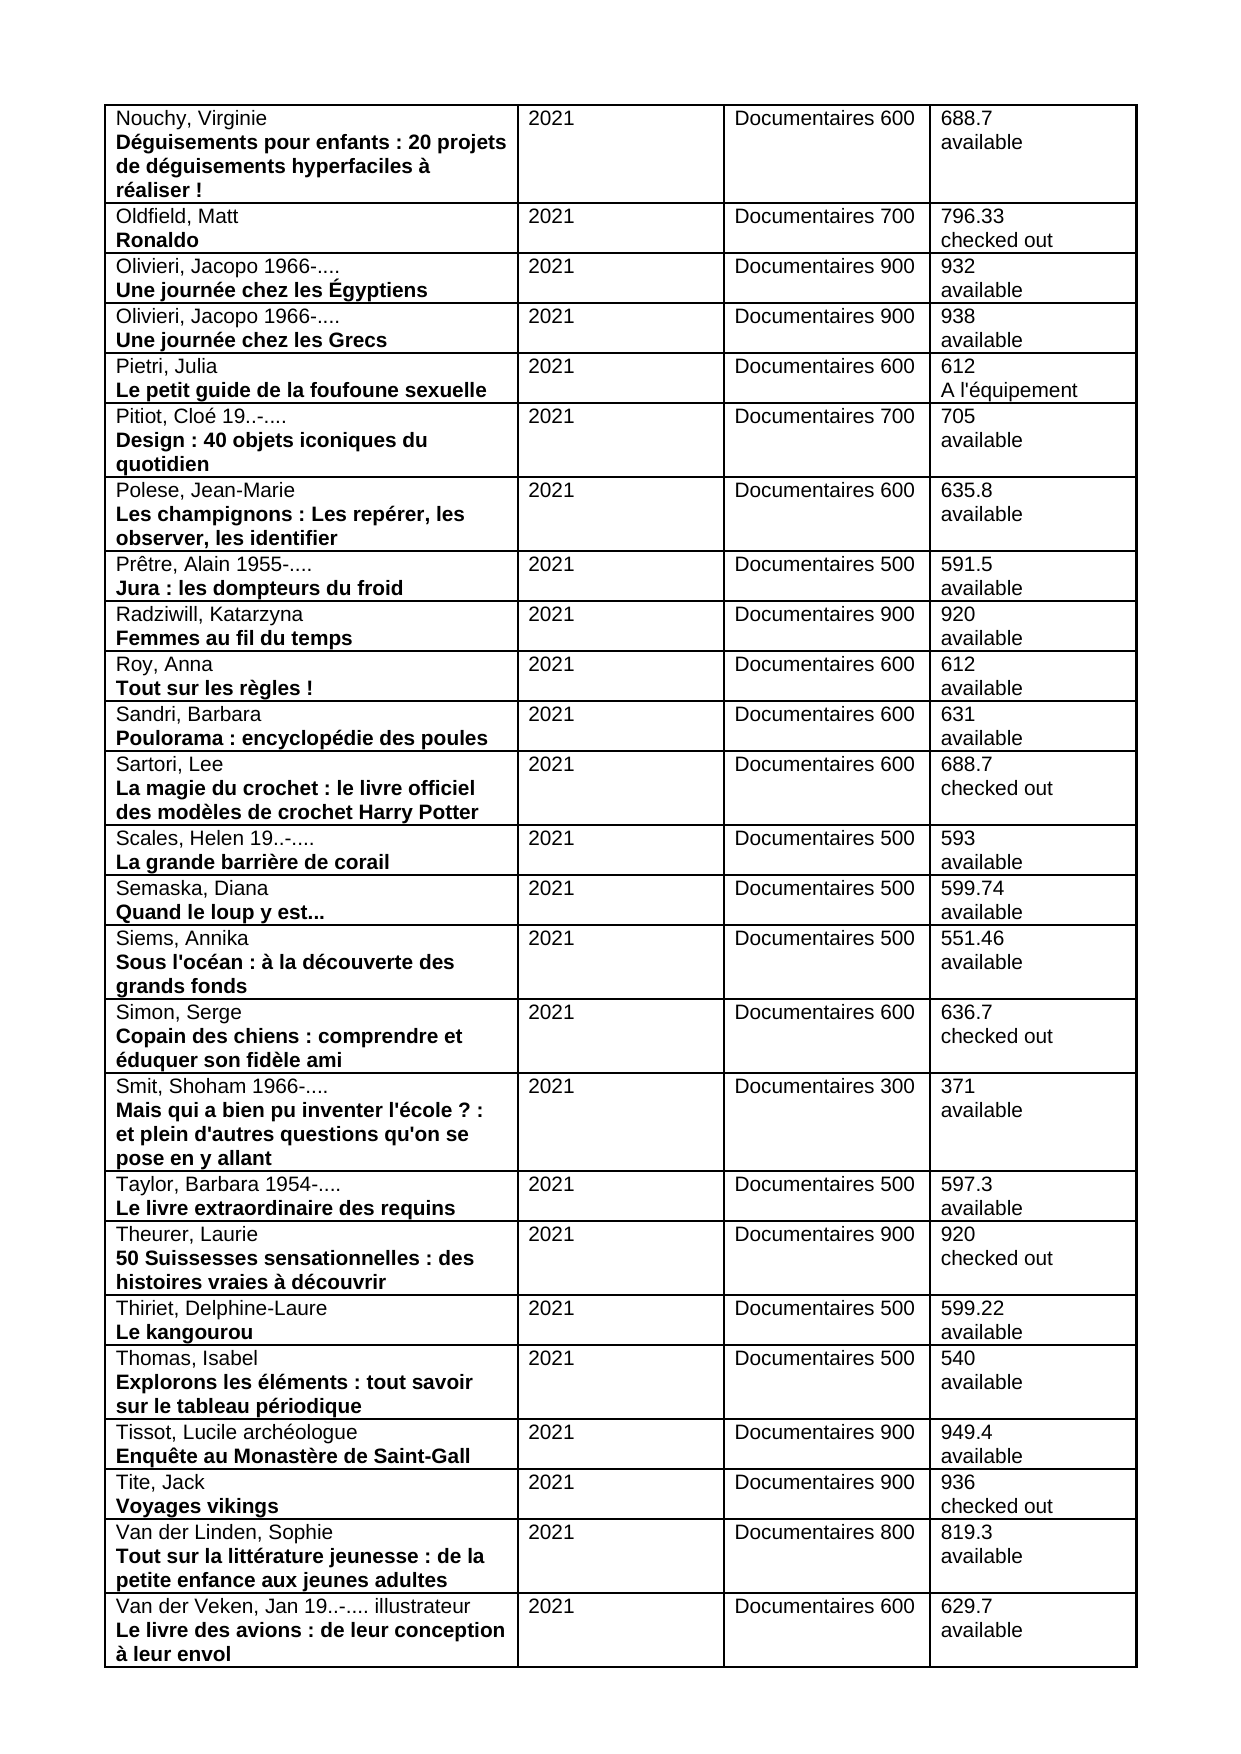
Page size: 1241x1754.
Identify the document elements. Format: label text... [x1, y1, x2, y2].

table_cell Documentaires 600 [725, 1000, 929, 1072]
table_cell Prêtre, Alain 1955-.... Jura : les dompteurs du froid [106, 552, 517, 600]
table_cell 920 checked out [931, 1222, 1135, 1294]
table_cell Documentaires 600 [725, 106, 929, 202]
table_cell 2021 [519, 1296, 723, 1344]
table_cell 949.4 available [931, 1420, 1135, 1468]
table_cell Tissot, Lucile archéologue Enquête au Monastère de Saint-Gall [106, 1420, 517, 1468]
table_cell Documentaires 500 [725, 1296, 929, 1344]
table_cell Polese, Jean-Marie Les champignons : Les repérer, les observer, les identifier [106, 478, 517, 550]
table_cell Olivieri, Jacopo 1966-.... Une journée chez les Égyptiens [106, 254, 517, 302]
table_cell 551.46 available [931, 926, 1135, 998]
table_cell Documentaires 500 [725, 826, 929, 874]
table_cell 2021 [519, 752, 723, 824]
table_cell 2021 [519, 602, 723, 650]
table_cell Tite, Jack Voyages vikings [106, 1470, 517, 1518]
table_cell 2021 [519, 1520, 723, 1592]
table_cell Documentaires 900 [725, 602, 929, 650]
table_cell 2021 [519, 652, 723, 700]
table_cell Documentaires 500 [725, 926, 929, 998]
table_cell 688.7 available [931, 106, 1135, 202]
table_cell 796.33 checked out [931, 204, 1135, 252]
table_cell Documentaires 800 [725, 1520, 929, 1592]
table_cell 2021 [519, 1172, 723, 1220]
table_cell Sartori, Lee La magie du crochet : le livre officiel des modèles de crochet Harry Potter [106, 752, 517, 824]
table_cell Nouchy, Virginie Déguisements pour enfants : 20 projets de déguisements hyperfaciles à réaliser ! [106, 106, 517, 202]
table_cell 2021 [519, 1594, 723, 1666]
table_cell Scales, Helen 19..-.... La grande barrière de corail [106, 826, 517, 874]
table_cell Documentaires 600 [725, 478, 929, 550]
table_cell 2021 [519, 876, 723, 924]
table_cell 612 A l'équipement [931, 354, 1135, 402]
table_cell Documentaires 900 [725, 304, 929, 352]
table_cell Documentaires 500 [725, 552, 929, 600]
table_cell 2021 [519, 1222, 723, 1294]
table_cell Documentaires 600 [725, 1594, 929, 1666]
table_cell 599.74 available [931, 876, 1135, 924]
table_cell 819.3 available [931, 1520, 1135, 1592]
table_cell Documentaires 700 [725, 404, 929, 476]
table_cell 2021 [519, 106, 723, 202]
table_cell Documentaires 500 [725, 876, 929, 924]
table_cell 705 available [931, 404, 1135, 476]
table_cell Documentaires 900 [725, 254, 929, 302]
table_cell Documentaires 900 [725, 1222, 929, 1294]
table_cell Sandri, Barbara Poulorama : encyclopédie des poules [106, 702, 517, 750]
table_cell Semaska, Diana Quand le loup y est... [106, 876, 517, 924]
table_cell 688.7 checked out [931, 752, 1135, 824]
table_cell Documentaires 600 [725, 652, 929, 700]
table_cell Pitiot, Cloé 19..-.... Design : 40 objets iconiques du quotidien [106, 404, 517, 476]
table_cell 2021 [519, 702, 723, 750]
table_cell 371 available [931, 1074, 1135, 1170]
table_cell Pietri, Julia Le petit guide de la foufoune sexuelle [106, 354, 517, 402]
table_cell Documentaires 300 [725, 1074, 929, 1170]
table_cell Roy, Anna Tout sur les règles ! [106, 652, 517, 700]
table_cell 920 available [931, 602, 1135, 650]
table_cell 2021 [519, 1074, 723, 1170]
table_cell Radziwill, Katarzyna Femmes au fil du temps [106, 602, 517, 650]
table_cell 597.3 available [931, 1172, 1135, 1220]
table_cell 2021 [519, 552, 723, 600]
table_cell Documentaires 700 [725, 204, 929, 252]
table_cell 631 available [931, 702, 1135, 750]
table_cell 936 checked out [931, 1470, 1135, 1518]
table_cell Documentaires 600 [725, 752, 929, 824]
table_cell Documentaires 600 [725, 702, 929, 750]
table_cell 2021 [519, 926, 723, 998]
table_cell 2021 [519, 826, 723, 874]
table_cell Documentaires 500 [725, 1346, 929, 1418]
table_cell 2021 [519, 304, 723, 352]
table_cell Thomas, Isabel Explorons les éléments : tout savoir sur le tableau périodique [106, 1346, 517, 1418]
table_cell 599.22 available [931, 1296, 1135, 1344]
table_cell Documentaires 900 [725, 1420, 929, 1468]
table_cell Documentaires 600 [725, 354, 929, 402]
table_cell 2021 [519, 1420, 723, 1468]
table_cell 591.5 available [931, 552, 1135, 600]
table_cell 2021 [519, 1000, 723, 1072]
table_cell 2021 [519, 354, 723, 402]
table_cell Smit, Shoham 1966-.... Mais qui a bien pu inventer l'école ? : et plein d'autres questions qu'on se pose en y allant [106, 1074, 517, 1170]
table_cell Olivieri, Jacopo 1966-.... Une journée chez les Grecs [106, 304, 517, 352]
table_cell 2021 [519, 478, 723, 550]
table_cell 629.7 available [931, 1594, 1135, 1666]
table_cell 2021 [519, 404, 723, 476]
table_cell Thiriet, Delphine-Laure Le kangourou [106, 1296, 517, 1344]
table_cell Van der Linden, Sophie Tout sur la littérature jeunesse : de la petite enfance aux jeunes adultes [106, 1520, 517, 1592]
table_cell 2021 [519, 1346, 723, 1418]
table_cell Van der Veken, Jan 19..-.... illustrateur Le livre des avions : de leur conception à leur envol [106, 1594, 517, 1666]
table_cell 938 available [931, 304, 1135, 352]
table_cell 636.7 checked out [931, 1000, 1135, 1072]
table_cell Documentaires 500 [725, 1172, 929, 1220]
table_cell 2021 [519, 204, 723, 252]
table_cell Taylor, Barbara 1954-.... Le livre extraordinaire des requins [106, 1172, 517, 1220]
table_cell 932 available [931, 254, 1135, 302]
table_cell 612 available [931, 652, 1135, 700]
table_cell Oldfield, Matt Ronaldo [106, 204, 517, 252]
table_cell 2021 [519, 1470, 723, 1518]
table_cell Simon, Serge Copain des chiens : comprendre et éduquer son fidèle ami [106, 1000, 517, 1072]
table_cell Siems, Annika Sous l'océan : à la découverte des grands fonds [106, 926, 517, 998]
table_cell 540 available [931, 1346, 1135, 1418]
table_cell 635.8 available [931, 478, 1135, 550]
table_cell Theurer, Laurie 50 Suissesses sensationnelles : des histoires vraies à découvrir [106, 1222, 517, 1294]
table_cell 2021 [519, 254, 723, 302]
table_cell 593 available [931, 826, 1135, 874]
table_cell Documentaires 900 [725, 1470, 929, 1518]
